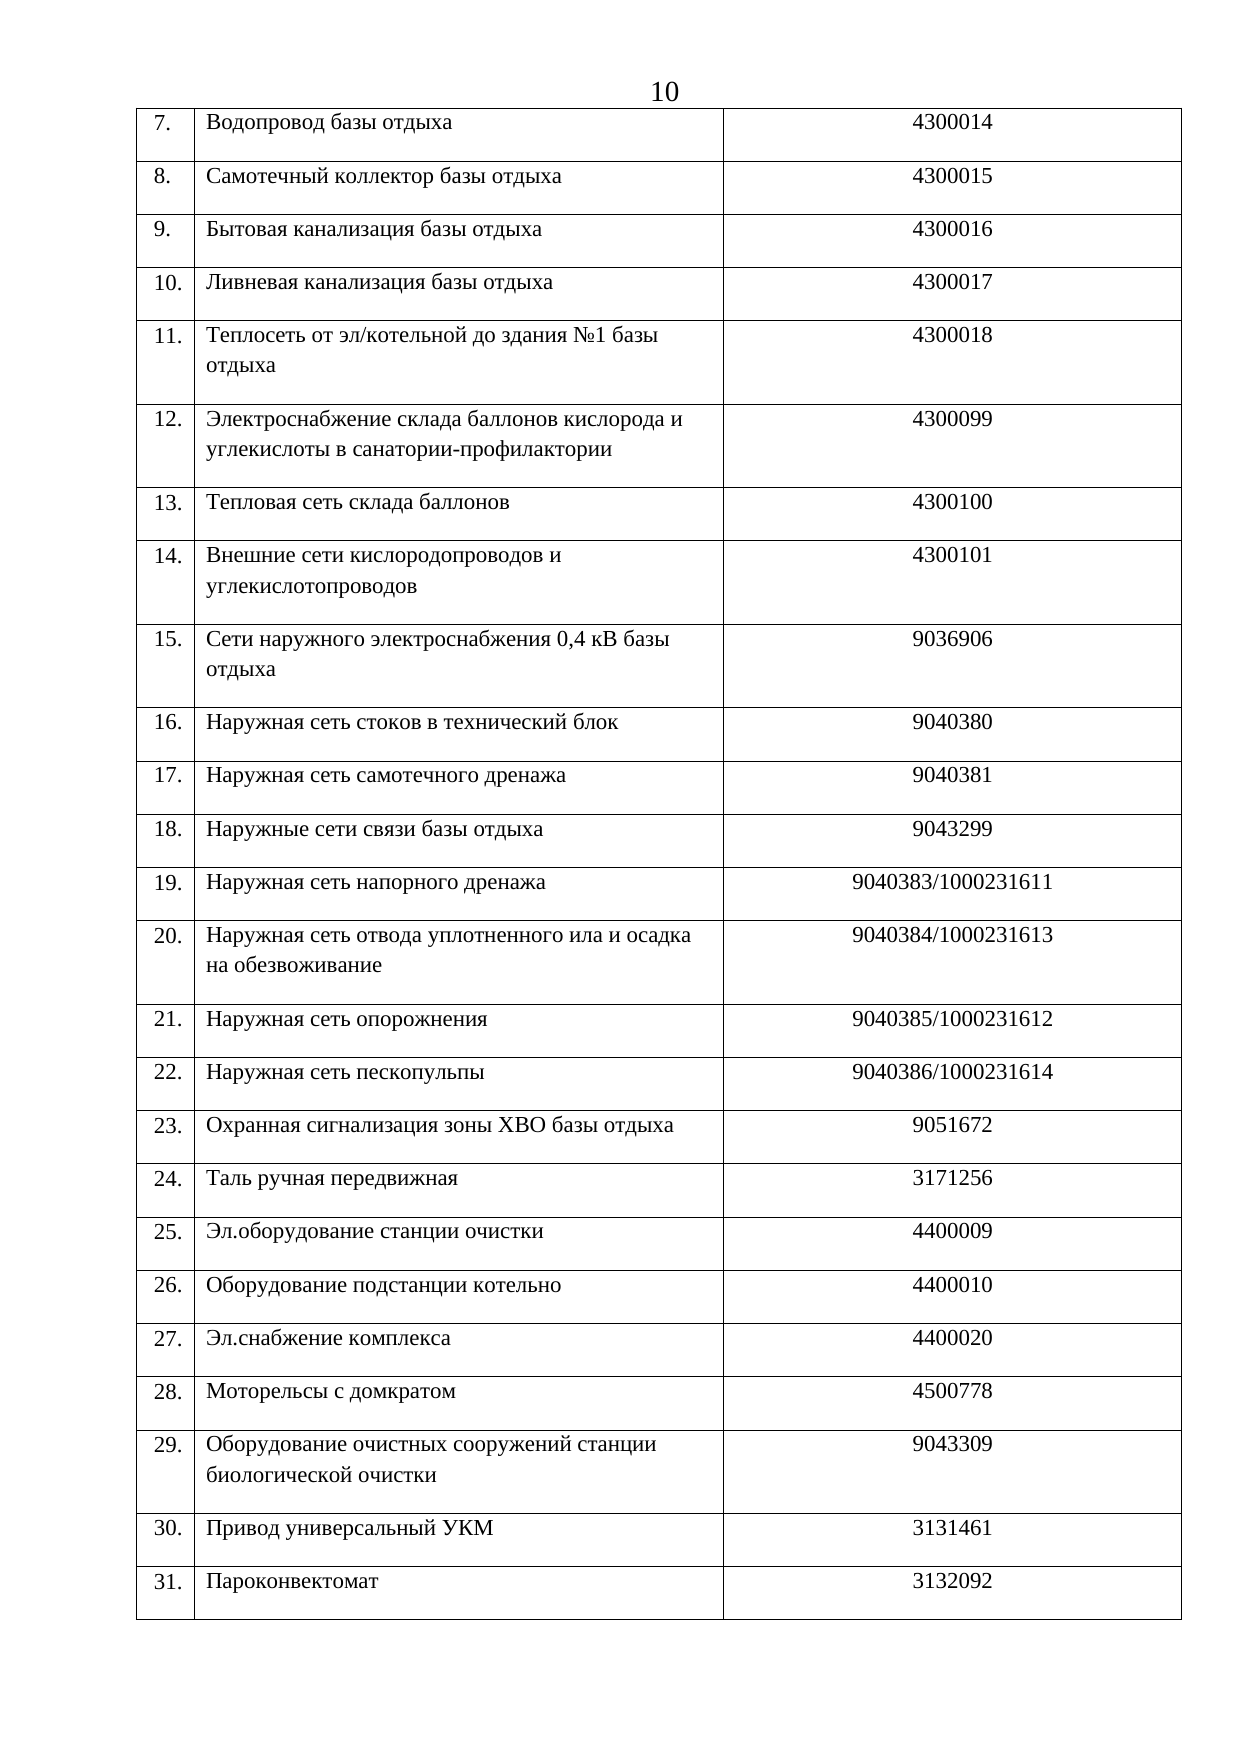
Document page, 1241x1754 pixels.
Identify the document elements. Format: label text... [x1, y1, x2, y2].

table_cell [137, 488, 194, 540]
table_cell [137, 541, 194, 624]
table_cell Привод универсальный УКМ [195, 1514, 723, 1566]
table_cell Водопровод базы отдыха [195, 109, 723, 161]
table_cell Наружная сеть отвода уплотненного ила и осадка на обезвоживание [195, 921, 723, 1004]
table_cell 4300101 [724, 541, 1181, 624]
table_cell [137, 1164, 194, 1217]
table_cell Теплосеть от эл/котельной до здания №1 базы отдыха [195, 321, 723, 404]
table_cell 4400010 [724, 1271, 1181, 1323]
table_cell Бытовая канализация базы отдыха [195, 215, 723, 267]
table_cell [137, 1324, 194, 1376]
table_cell Эл.оборудование станции очистки [195, 1218, 723, 1270]
table_cell 4300099 [724, 405, 1181, 487]
table_cell [137, 625, 194, 707]
table_cell Оборудование очистных сооружений станции биологической очистки [195, 1431, 723, 1513]
table_cell 9040381 [724, 762, 1181, 814]
table_cell Пароконвектомат [195, 1567, 723, 1619]
table_cell 9040383/1000231611 [724, 868, 1181, 920]
table_cell 9051672 [724, 1111, 1181, 1163]
table_cell [137, 868, 194, 920]
table_cell Таль ручная передвижная [195, 1164, 723, 1217]
table_cell [137, 109, 194, 161]
table_cell 3171256 [724, 1164, 1181, 1217]
table_cell [137, 708, 194, 761]
table_cell Внешние сети кислородопроводов и углекислотопроводов [195, 541, 723, 624]
table_cell Сети наружного электроснабжения 0,4 кВ базы отдыха [195, 625, 723, 707]
table_cell [137, 1111, 194, 1163]
table_cell Охранная сигнализация зоны ХВО базы отдыха [195, 1111, 723, 1163]
table_cell Оборудование подстанции котельно [195, 1271, 723, 1323]
table_cell [137, 1058, 194, 1110]
table_cell 9036906 [724, 625, 1181, 707]
table_cell 9043309 [724, 1431, 1181, 1513]
table_cell [137, 1005, 194, 1057]
table_cell [137, 1271, 194, 1323]
table_cell [137, 1377, 194, 1429]
table_cell [137, 162, 194, 214]
table_cell 9040385/1000231612 [724, 1005, 1181, 1057]
table_cell 4300015 [724, 162, 1181, 214]
table_cell 4300100 [724, 488, 1181, 540]
table_cell 9040380 [724, 708, 1181, 761]
table_cell [137, 321, 194, 404]
table_cell 3131461 [724, 1514, 1181, 1566]
table_cell [137, 1514, 194, 1566]
table_cell 9040384/1000231613 [724, 921, 1181, 1004]
table_cell [137, 815, 194, 867]
table_cell 9040386/1000231614 [724, 1058, 1181, 1110]
table_cell Наружная сеть пескопульпы [195, 1058, 723, 1110]
table_cell 4400020 [724, 1324, 1181, 1376]
table_cell 4300018 [724, 321, 1181, 404]
table_cell 4300016 [724, 215, 1181, 267]
table_cell [137, 1567, 194, 1619]
table_cell Наружная сеть самотечного дренажа [195, 762, 723, 814]
table_cell Наружная сеть напорного дренажа [195, 868, 723, 920]
table_cell Наружные сети связи базы отдыха [195, 815, 723, 867]
table_cell Эл.снабжение комплекса [195, 1324, 723, 1376]
table_cell 4300014 [724, 109, 1181, 161]
table_cell [137, 215, 194, 267]
table_cell Самотечный коллектор базы отдыха [195, 162, 723, 214]
table_cell Тепловая сеть склада баллонов [195, 488, 723, 540]
table_cell Ливневая канализация базы отдыха [195, 268, 723, 320]
table_cell Наружная сеть стоков в технический блок [195, 708, 723, 761]
table_cell 4300017 [724, 268, 1181, 320]
table_cell 4400009 [724, 1218, 1181, 1270]
table_cell 4500778 [724, 1377, 1181, 1429]
table_cell 3132092 [724, 1567, 1181, 1619]
table_cell [137, 762, 194, 814]
table_cell [137, 921, 194, 1004]
table_cell Электроснабжение склада баллонов кислорода и углекислоты в санатории-профилактории [195, 405, 723, 487]
table_cell [137, 268, 194, 320]
table_cell 9043299 [724, 815, 1181, 867]
table_cell [137, 405, 194, 487]
table_cell Наружная сеть опорожнения [195, 1005, 723, 1057]
table_cell [137, 1431, 194, 1513]
table_cell Моторельсы с домкратом [195, 1377, 723, 1429]
table_cell [137, 1218, 194, 1270]
